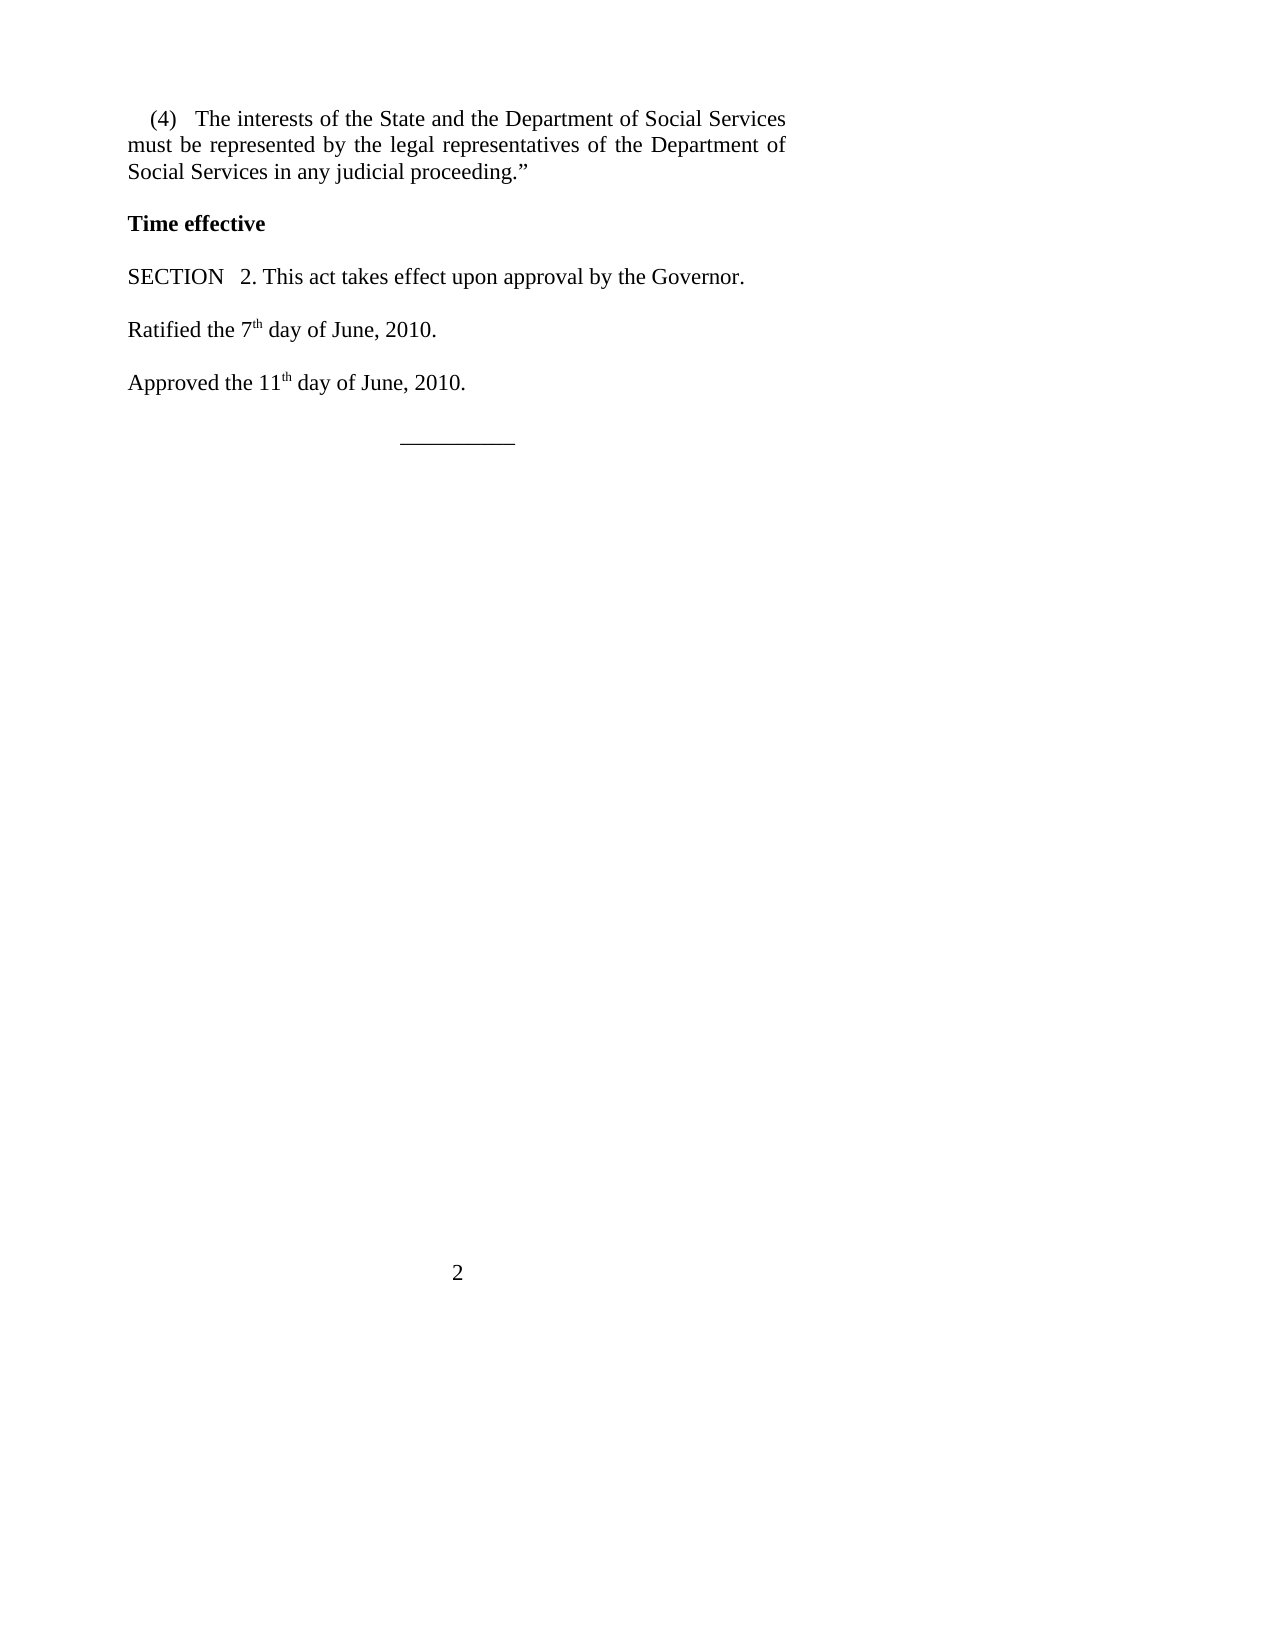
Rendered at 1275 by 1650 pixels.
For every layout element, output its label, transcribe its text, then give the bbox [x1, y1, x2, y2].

text (4) The interests of the State and the Department of Social Services must be represented by the legal representatives of the Department of Social Services in any judicial proceeding.” [127, 105, 787, 184]
text Ratified the 7th day of June, 2010. [127, 316, 787, 342]
text __________ [127, 421, 787, 448]
text SECTION 2. This act takes effect upon approval by the Governor. [127, 263, 787, 289]
text Approved the 11th day of June, 2010. [127, 368, 787, 395]
text Time effective [127, 210, 787, 237]
